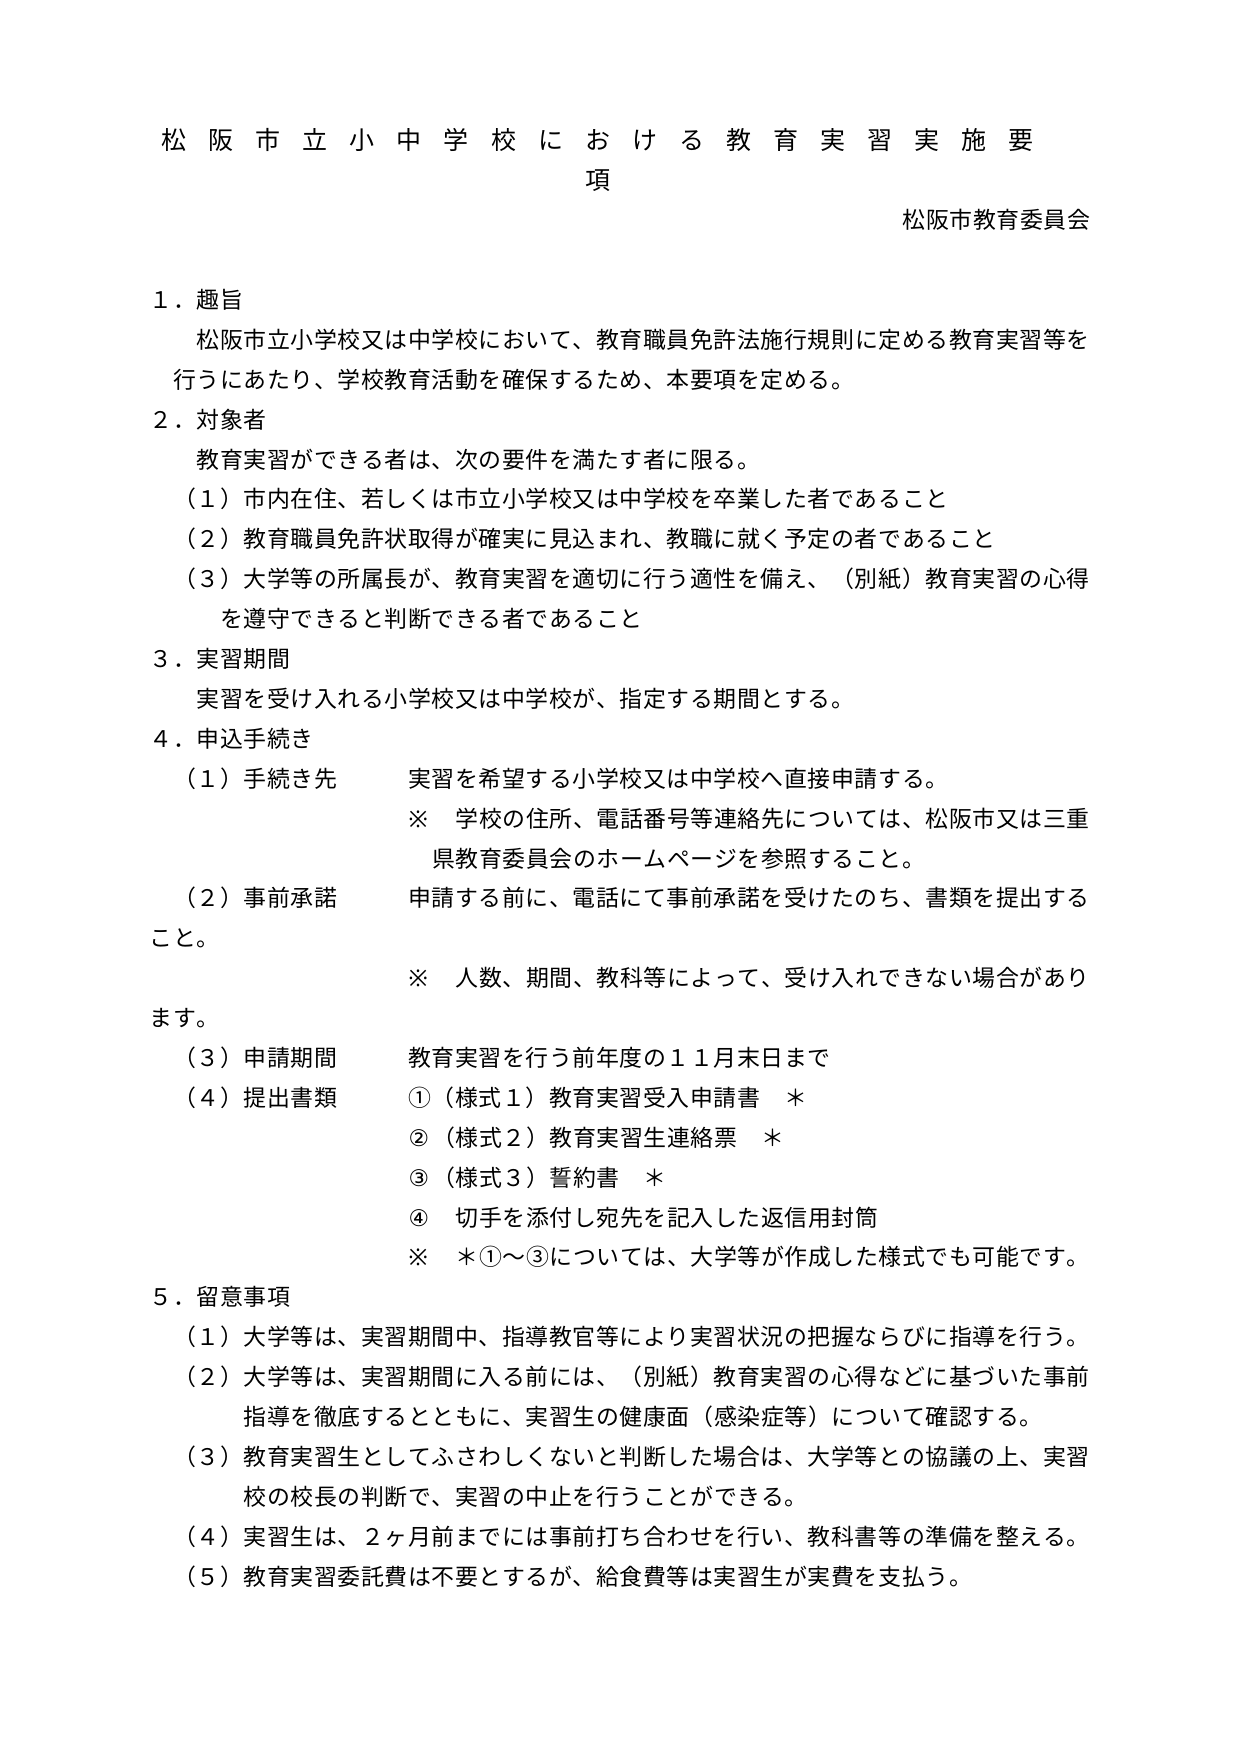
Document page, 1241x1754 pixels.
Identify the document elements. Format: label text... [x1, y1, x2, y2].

text 松阪市教育委員会 [149, 199, 1091, 239]
text （４）実習生は、２ヶ月前までには事前打ち合わせを行い、教科書等の準備を整える。 [149, 1515, 1091, 1555]
text （２）教育職員免許状取得が確実に見込まれ、教職に就く予定の者であること [149, 518, 1091, 558]
text ３．実習期間 [149, 638, 1091, 677]
text 実習を受け入れる小学校又は中学校が、指定する期間とする。 [149, 677, 1091, 717]
text （３）申請期間 教育実習を行う前年度の１１月末日まで [149, 1037, 1091, 1076]
text （２）大学等は、実習期間に入る前には、（別紙）教育実習の心得などに基づいた事前指導を徹底するとともに、実習生の健康面（感染症等）について確認する。 [171, 1356, 1091, 1436]
text （５）教育実習委託費は不要とするが、給食費等は実習生が実費を支払う。 [149, 1555, 1091, 1595]
text 松阪市立小学校又は中学校において、教育職員免許法施行規則に定める教育実習等を行うにあたり、学校教育活動を確保するため、本要項を定める。 [171, 318, 1091, 398]
text ４．申込手続き [149, 717, 1091, 757]
text ５．留意事項 [149, 1276, 1091, 1316]
text １．趣旨 [149, 278, 1091, 318]
text ④ 切手を添付し宛先を記入した返信用封筒 [149, 1196, 1091, 1236]
text ③（様式３）誓約書 ＊ [149, 1156, 1091, 1196]
text 松阪市立小中学校における教育実習実施要項 [149, 119, 1068, 199]
text （１）市内在住、若しくは市立小学校又は中学校を卒業した者であること [149, 478, 1091, 518]
text （２）事前承諾 申請する前に、電話にて事前承諾を受けたのち、書類を提出すること。 [149, 877, 1091, 957]
text ②（様式２）教育実習生連絡票 ＊ [149, 1116, 1091, 1156]
text （３）大学等の所属長が、教育実習を適切に行う適性を備え、（別紙）教育実習の心得を遵守できると判断できる者であること [171, 558, 1091, 638]
text ※ ＊①～③については、大学等が作成した様式でも可能です。 [149, 1236, 1091, 1276]
text ※ 学校の住所、電話番号等連絡先については、松阪市又は三重県教育委員会のホームページを参照すること。 [407, 797, 1091, 877]
text （３）教育実習生としてふさわしくないと判断した場合は、大学等との協議の上、実習校の校長の判断で、実習の中止を行うことができる。 [171, 1436, 1091, 1515]
text （１）大学等は、実習期間中、指導教官等により実習状況の把握ならびに指導を行う。 [149, 1316, 1091, 1356]
text （４）提出書類 ①（様式１）教育実習受入申請書 ＊ [149, 1076, 1091, 1116]
text 教育実習ができる者は、次の要件を満たす者に限る。 [149, 438, 1091, 478]
text ２．対象者 [149, 398, 1091, 438]
text （１）手続き先 実習を希望する小学校又は中学校へ直接申請する。 [149, 757, 1091, 797]
text ※ 人数、期間、教科等によって、受け入れできない場合があります。 [149, 957, 1091, 1037]
